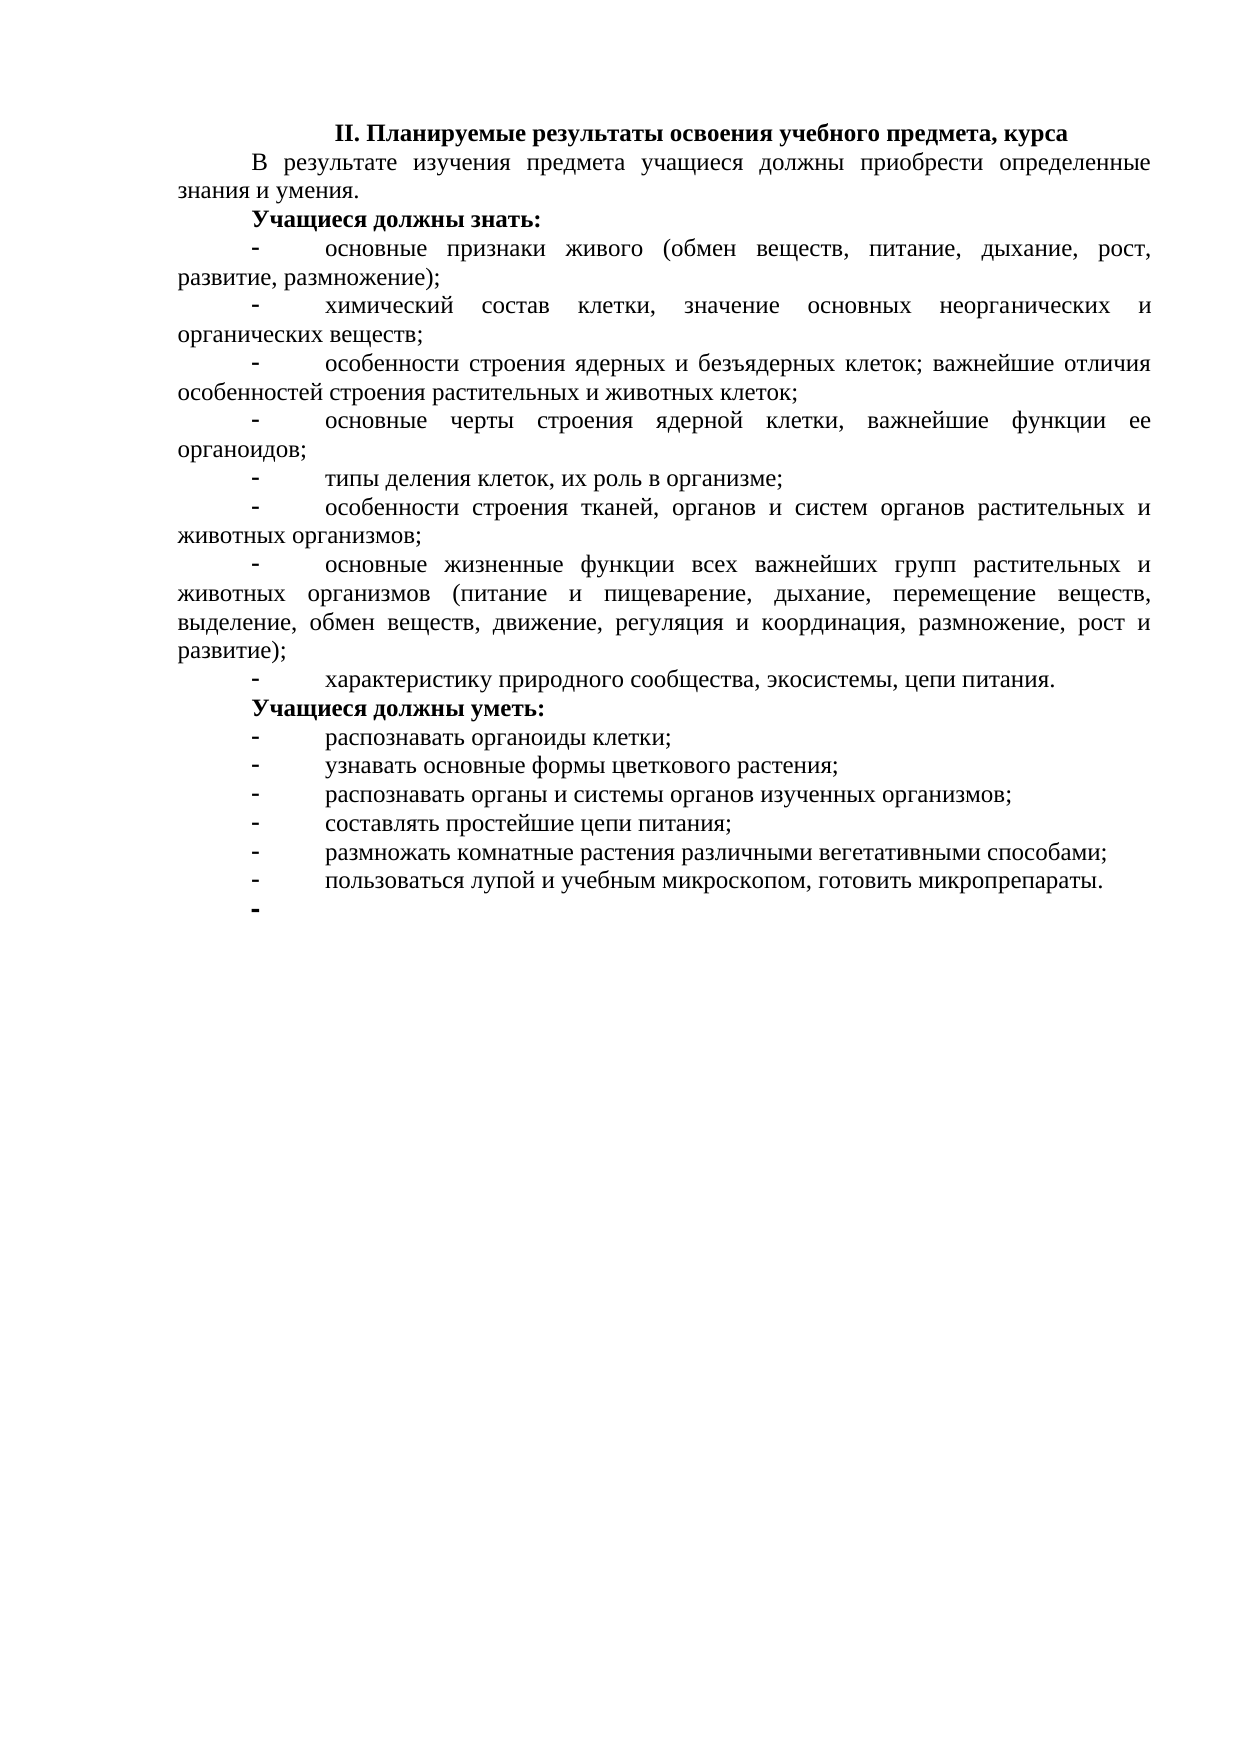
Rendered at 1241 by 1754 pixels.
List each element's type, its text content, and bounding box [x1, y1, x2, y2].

list особенности строения ядерных и безъядерных клеток; важнейшие отличия особенностей строения растительных и животных клеток; [177, 348, 1152, 406]
list характеристику природного сообщества, экосистемы, цепи питания. [177, 664, 1152, 693]
list типы деления клеток, их роль в организме; [177, 463, 1152, 492]
text В результате изучения предмета учащиеся должны приобрести определенные знания и умения. [177, 147, 1152, 204]
list распознавать органы и системы органов изученных организмов; [177, 779, 1152, 808]
list пользоваться лупой и учебным микроскопом, готовить микропрепараты. [177, 866, 1152, 894]
text II. Планируемые результаты освоения учебного предмета, курса [177, 118, 1152, 147]
list химический состав клетки, значение основных неорганических и органических веществ; [177, 291, 1152, 348]
list основные черты строения ядерной клетки, важнейшие функции ее органоидов; [177, 406, 1152, 463]
list распознавать органоиды клетки; [177, 722, 1152, 751]
list Учащиеся должны уметь: [251, 693, 1152, 722]
list Учащиеся должны знать: [251, 204, 1152, 233]
list узнавать основные формы цветкового растения; [177, 751, 1152, 779]
list основные жизненные функции всех важнейших групп растительных и животных организмов (питание и пищеварение, дыхание, перемещение веществ, выделение, обмен веществ, движение, регуляция и координация, размножение, рост и развитие); [177, 549, 1152, 664]
list основные признаки живого (обмен веществ, питание, дыхание, рост, развитие, размножение); [177, 233, 1152, 291]
list размножать комнатные растения различными вегетативными способами; [177, 837, 1152, 866]
list составлять простейшие цепи питания; [177, 808, 1152, 837]
list особенности строения тканей, органов и систем органов растительных и животных организмов; [177, 492, 1152, 549]
